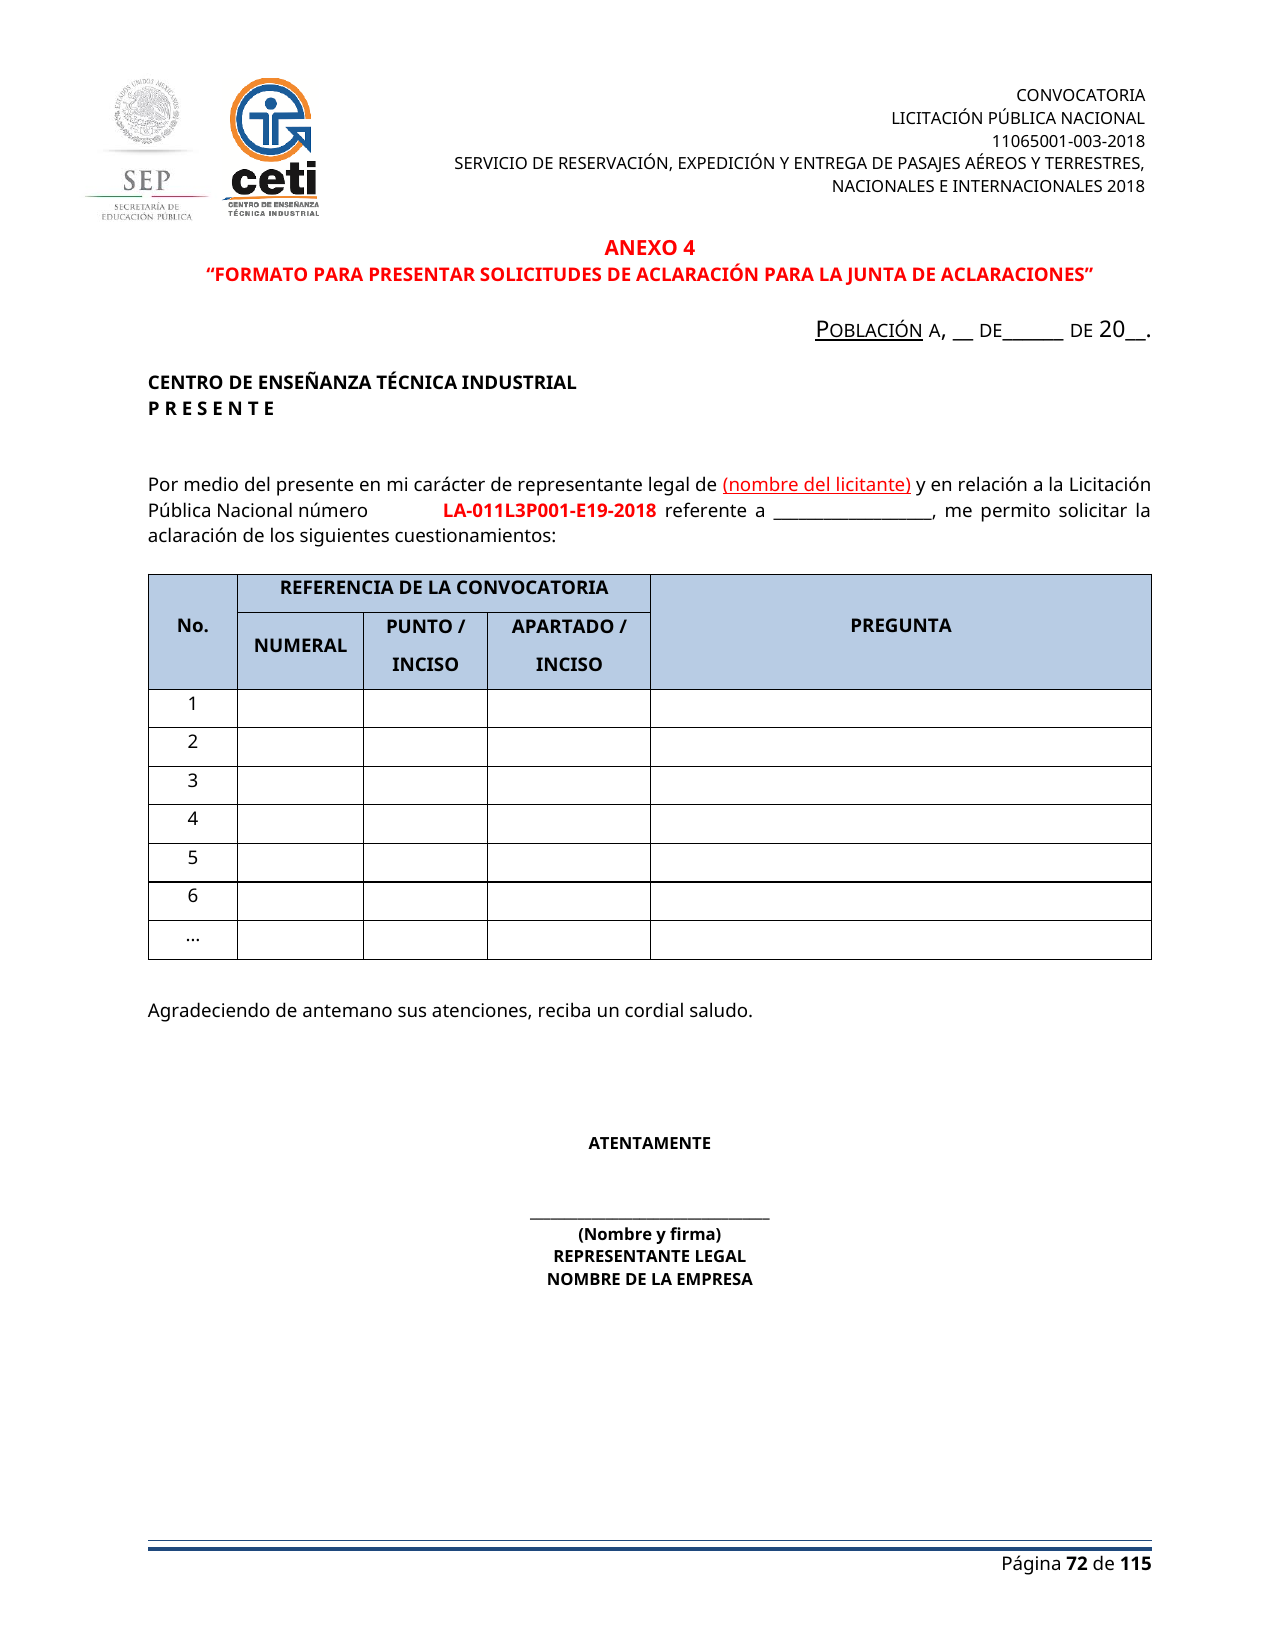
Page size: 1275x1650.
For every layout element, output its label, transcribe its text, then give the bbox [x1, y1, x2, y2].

table_cell 4 [149, 805, 237, 843]
text “FORMATO PARA PRESENTAR SOLICITUDES DE ACLARACIÓN PARA LA JUNTA DE ACLARACIONES” [148, 261, 1152, 287]
text Agradeciendo de antemano sus atenciones, reciba un cordial saludo. [148, 998, 1152, 1023]
table_cell 1 [149, 690, 237, 727]
table_cell [238, 805, 363, 843]
text Por medio del presente en mi carácter de representante legal de (nombre del licitante) y en relación a la Licitación Pública Nacional número LA-011L3P001-E19-2018 referente a ___________________, me permito solicitar la aclaración de los siguientes cuestionamientos: [148, 471, 1152, 548]
table_cell PUNTO / INCISO [364, 613, 487, 689]
table_cell [651, 883, 1151, 920]
text ANEXO 4 [148, 233, 1152, 261]
table_cell 5 [149, 844, 237, 881]
table_cell [651, 690, 1151, 727]
table_header PREGUNTA [651, 575, 1151, 689]
table_cell 6 [149, 883, 237, 920]
text NOMBRE DE LA EMPRESA [148, 1267, 1152, 1290]
table_cell [651, 805, 1151, 843]
table_cell [364, 728, 487, 766]
table_cell [238, 690, 363, 727]
table_cell [238, 883, 363, 920]
table_cell [488, 921, 650, 958]
text ___________________________________ [148, 1199, 1152, 1222]
picture [73, 73, 220, 233]
table_cell [238, 767, 363, 804]
table_cell [651, 921, 1151, 958]
table_cell [488, 767, 650, 804]
table_header REFERENCIA DE LA CONVOCATORIA [238, 575, 650, 612]
table_cell [238, 844, 363, 881]
table_cell NUMERAL [238, 613, 363, 689]
table_cell [238, 728, 363, 766]
table_cell [488, 690, 650, 727]
text (Nombre y firma) [148, 1222, 1152, 1245]
table_cell 3 [149, 767, 237, 804]
text Población a, __ de______ de 20__. [148, 312, 1152, 344]
table_cell [238, 921, 363, 958]
table_cell [364, 883, 487, 920]
table_cell [488, 728, 650, 766]
table_cell [651, 844, 1151, 881]
table_cell [488, 883, 650, 920]
table_header No. [149, 575, 237, 689]
table_cell [488, 844, 650, 881]
table_cell [651, 728, 1151, 766]
table_cell [364, 844, 487, 881]
picture [221, 78, 319, 216]
table_cell [488, 805, 650, 843]
table_cell 2 [149, 728, 237, 766]
text P R E S E N T E [148, 395, 1152, 420]
text ATENTAMENTE [148, 1131, 1152, 1154]
table_cell [364, 921, 487, 958]
table_cell APARTADO / INCISO [488, 613, 650, 689]
table_cell [364, 767, 487, 804]
text REPRESENTANTE LEGAL [148, 1245, 1152, 1267]
table_cell [364, 690, 487, 727]
table_cell [651, 767, 1151, 804]
table_cell [364, 805, 487, 843]
text CENTRO DE ENSEÑANZA TÉCNICA INDUSTRIAL [148, 369, 1152, 395]
table_cell … [149, 921, 237, 958]
